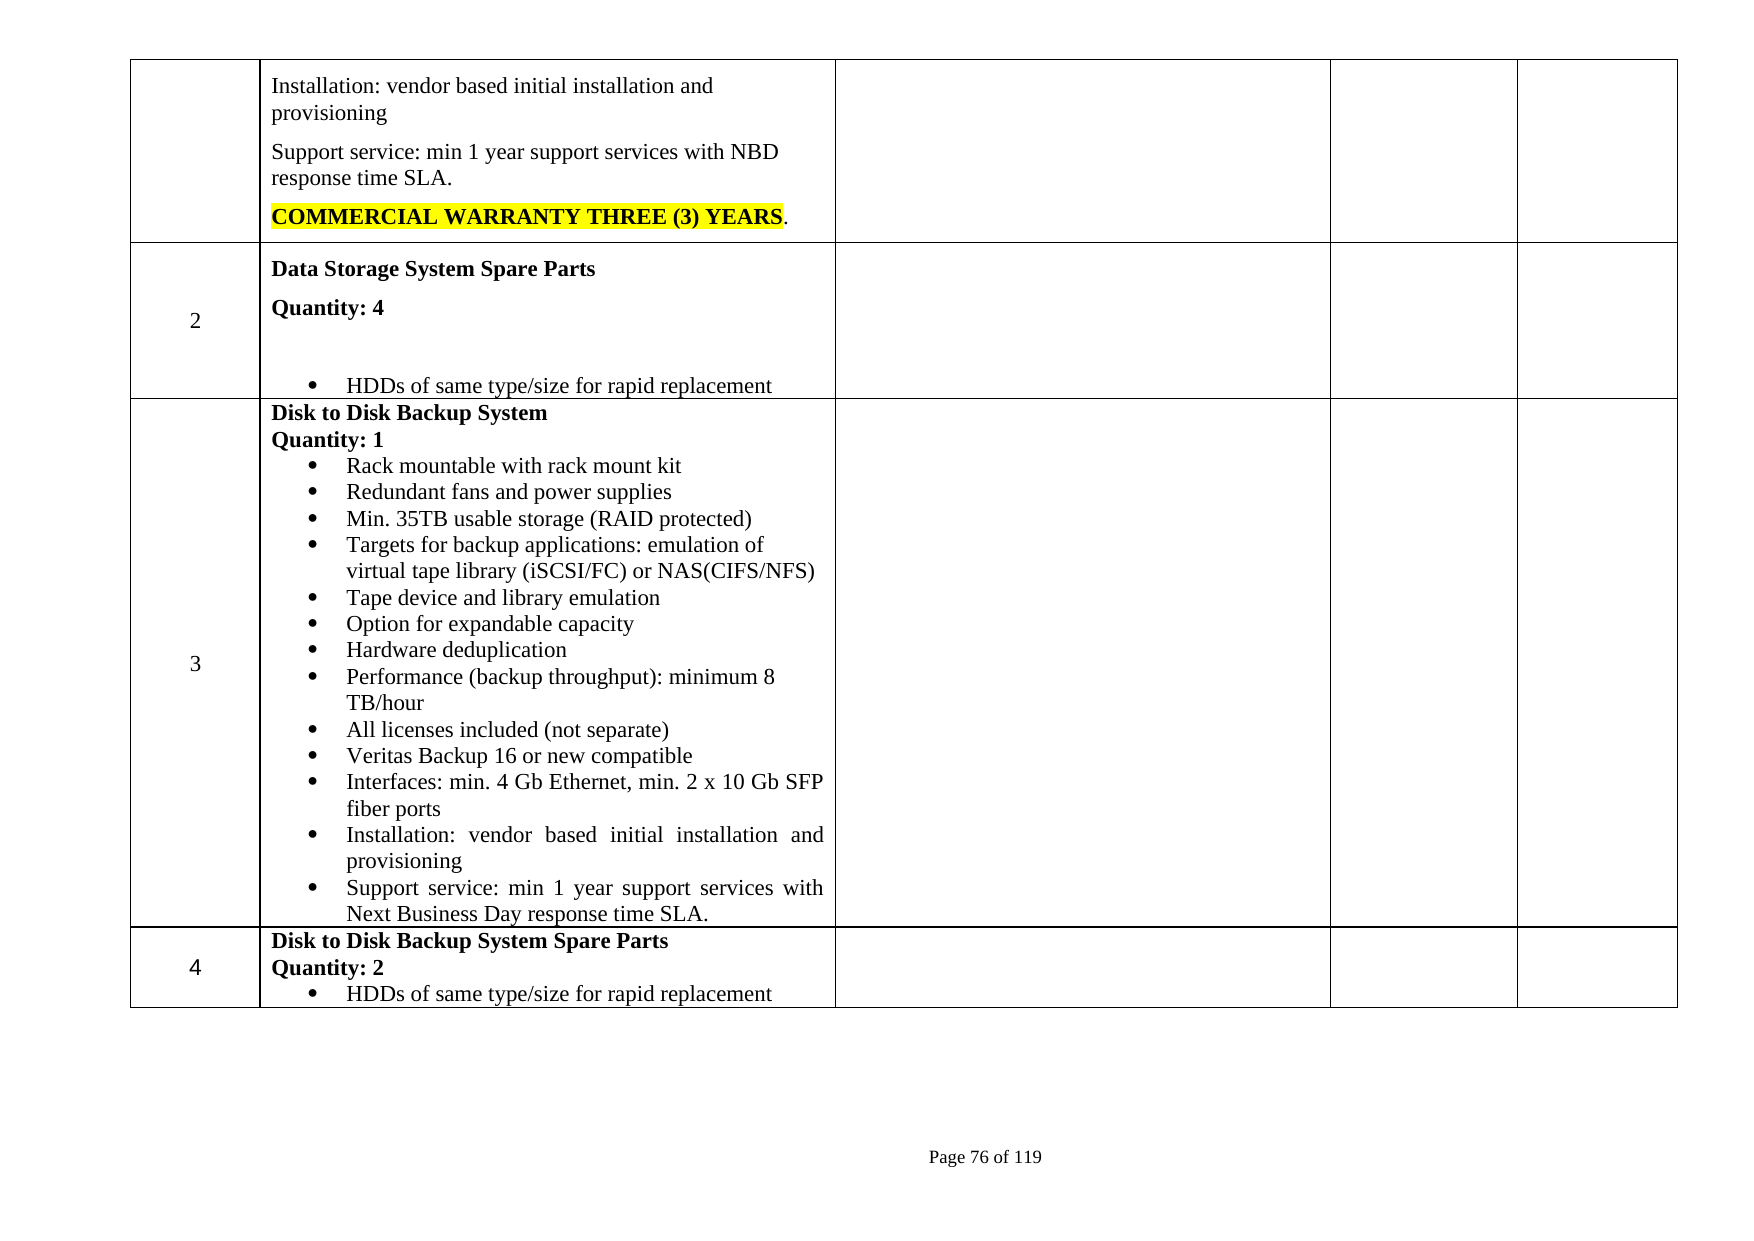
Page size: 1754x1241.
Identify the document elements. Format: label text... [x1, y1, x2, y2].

table_cell [1331, 243, 1517, 398]
table_cell [1518, 60, 1677, 242]
table_cell [1331, 60, 1517, 242]
table_cell Disk to Disk Backup System Quantity: 1 Rack mountable with rack mount kit Redundant fans and power supplies Min. 35TB usable storage (RAID protected) Targets for backup applications: emulation of virtual tape library (iSCSI/FC) or NAS(CIFS/NFS) Tape device and library emulation Option for expandable capacity Hardware deduplication Performance (backup throughput): minimum 8 TB/hour All licenses included (not separate) Veritas Backup 16 or new compatible Interfaces: min. 4 Gb Ethernet, min. 2 x 10 Gb SFP fiber ports Installation: vendor based initial installation and provisioning Support service: min 1 year support services with Next Business Day response time SLA. [261, 399, 835, 926]
table_cell [131, 243, 259, 398]
table_cell [836, 60, 1330, 242]
table_cell [836, 243, 1330, 398]
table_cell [261, 60, 835, 242]
table_cell [1331, 399, 1517, 926]
table_cell [1518, 928, 1677, 1007]
table_cell [1518, 399, 1677, 926]
table_cell [836, 928, 1330, 1007]
table_cell [836, 399, 1330, 926]
table_cell Data Storage System Spare Parts Quantity: 4 HDDs of same type/size for rapid replacement [261, 243, 835, 398]
table_cell [1518, 243, 1677, 398]
table_cell [131, 928, 259, 1007]
table_cell [131, 60, 259, 242]
table_cell Disk to Disk Backup System Spare Parts Quantity: 2 HDDs of same type/size for rapid replacement [261, 928, 835, 1007]
table_cell [131, 399, 259, 926]
table_cell [1331, 928, 1517, 1007]
